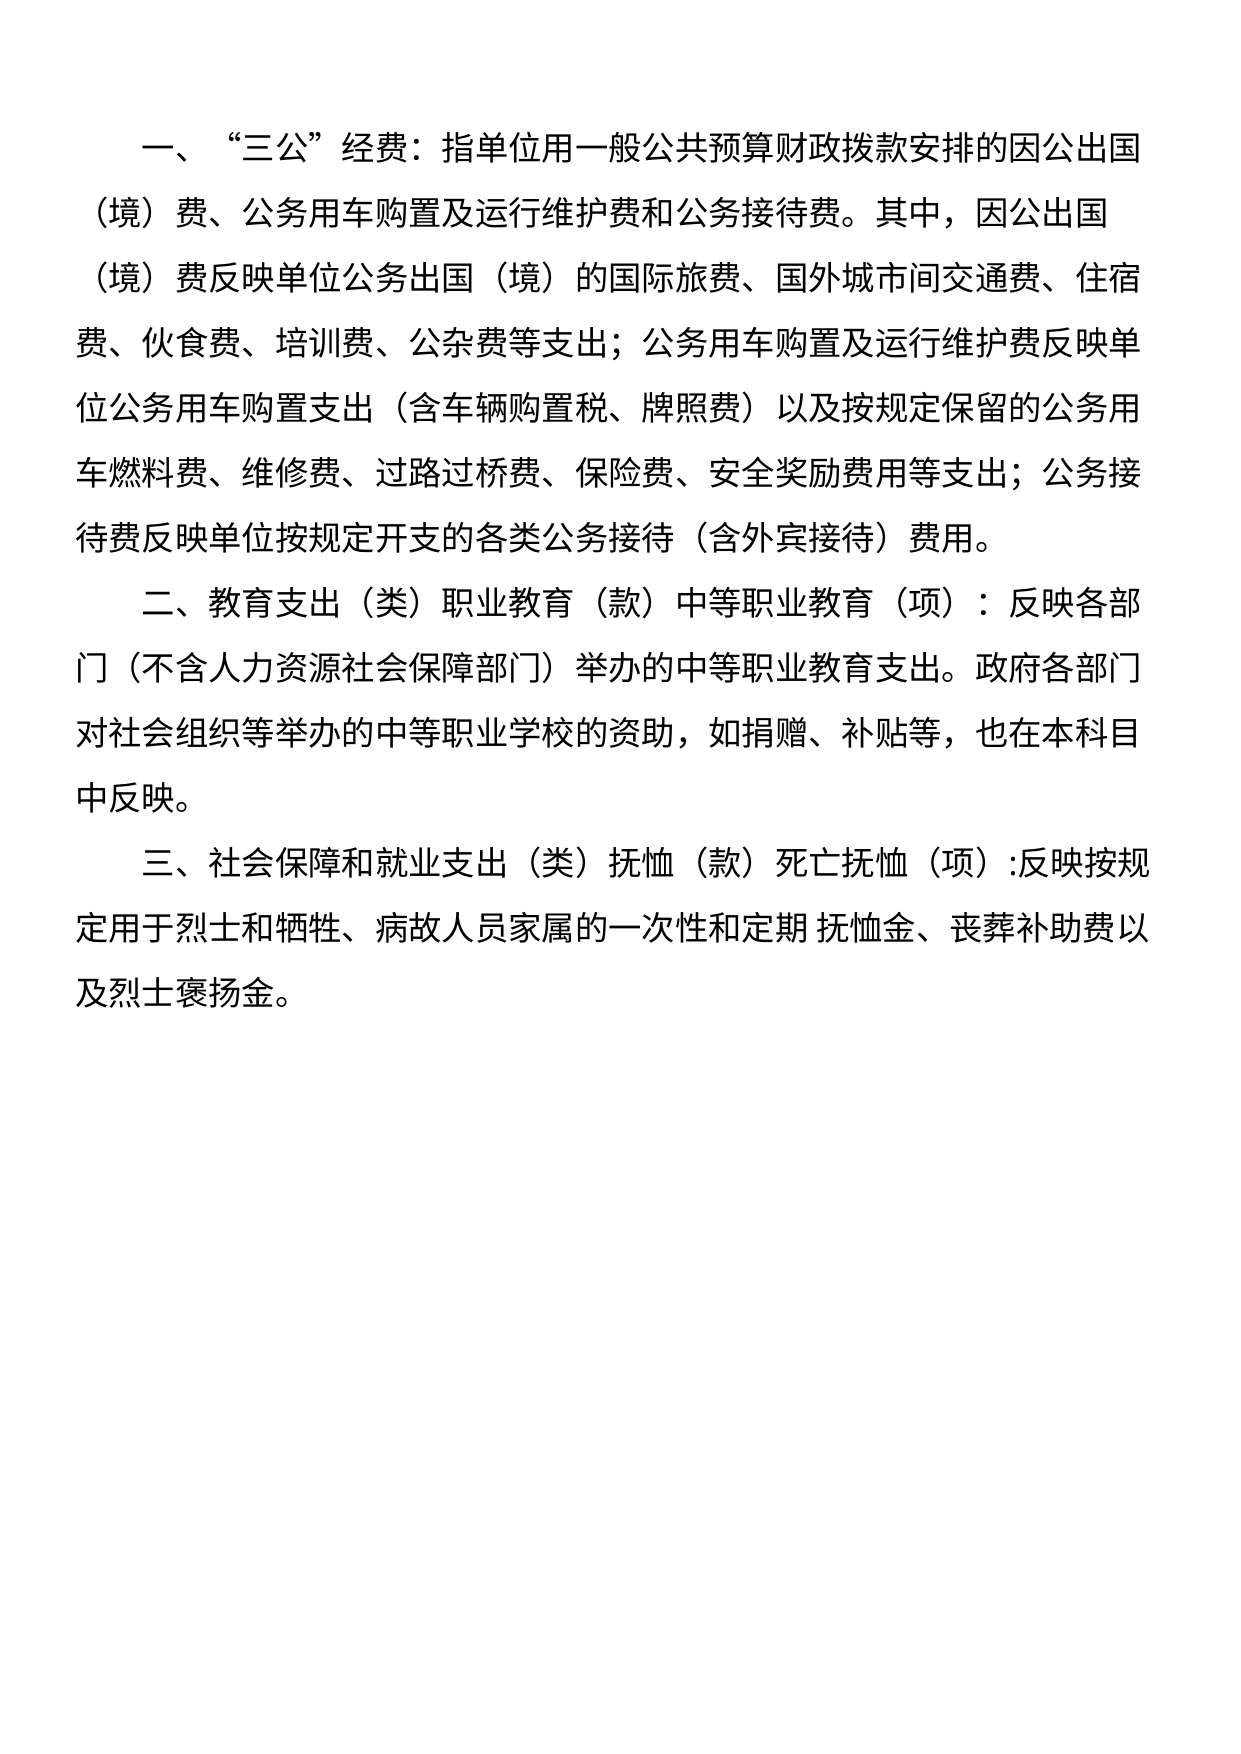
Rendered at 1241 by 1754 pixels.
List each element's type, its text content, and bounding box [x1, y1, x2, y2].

text 二、教育支出（类）职业教育（款）中等职业教育（项）：反映各部门（不含人力资源社会保障部门）举办的中等职业教育支出。政府各部门对社会组织等举办的中等职业学校的资助，如捐赠、补贴等，也在本科目中反映。 [75, 568, 1165, 828]
text 三、社会保障和就业支出（类）抚恤（款）死亡抚恤（项）:反映按规定用于烈士和牺牲、病故人员家属的一次性和定期 抚恤金、丧葬补助费以及烈士褒扬金。 [75, 828, 1165, 1023]
text 一、“三公”经费：指单位用一般公共预算财政拨款安排的因公出国（境）费、公务用车购置及运行维护费和公务接待费。其中，因公出国（境）费反映单位公务出国（境）的国际旅费、国外城市间交通费、住宿费、伙食费、培训费、公杂费等支出；公务用车购置及运行维护费反映单位公务用车购置支出（含车辆购置税、牌照费）以及按规定保留的公务用车燃料费、维修费、过路过桥费、保险费、安全奖励费用等支出；公务接待费反映单位按规定开支的各类公务接待（含外宾接待）费用。 [75, 113, 1165, 568]
